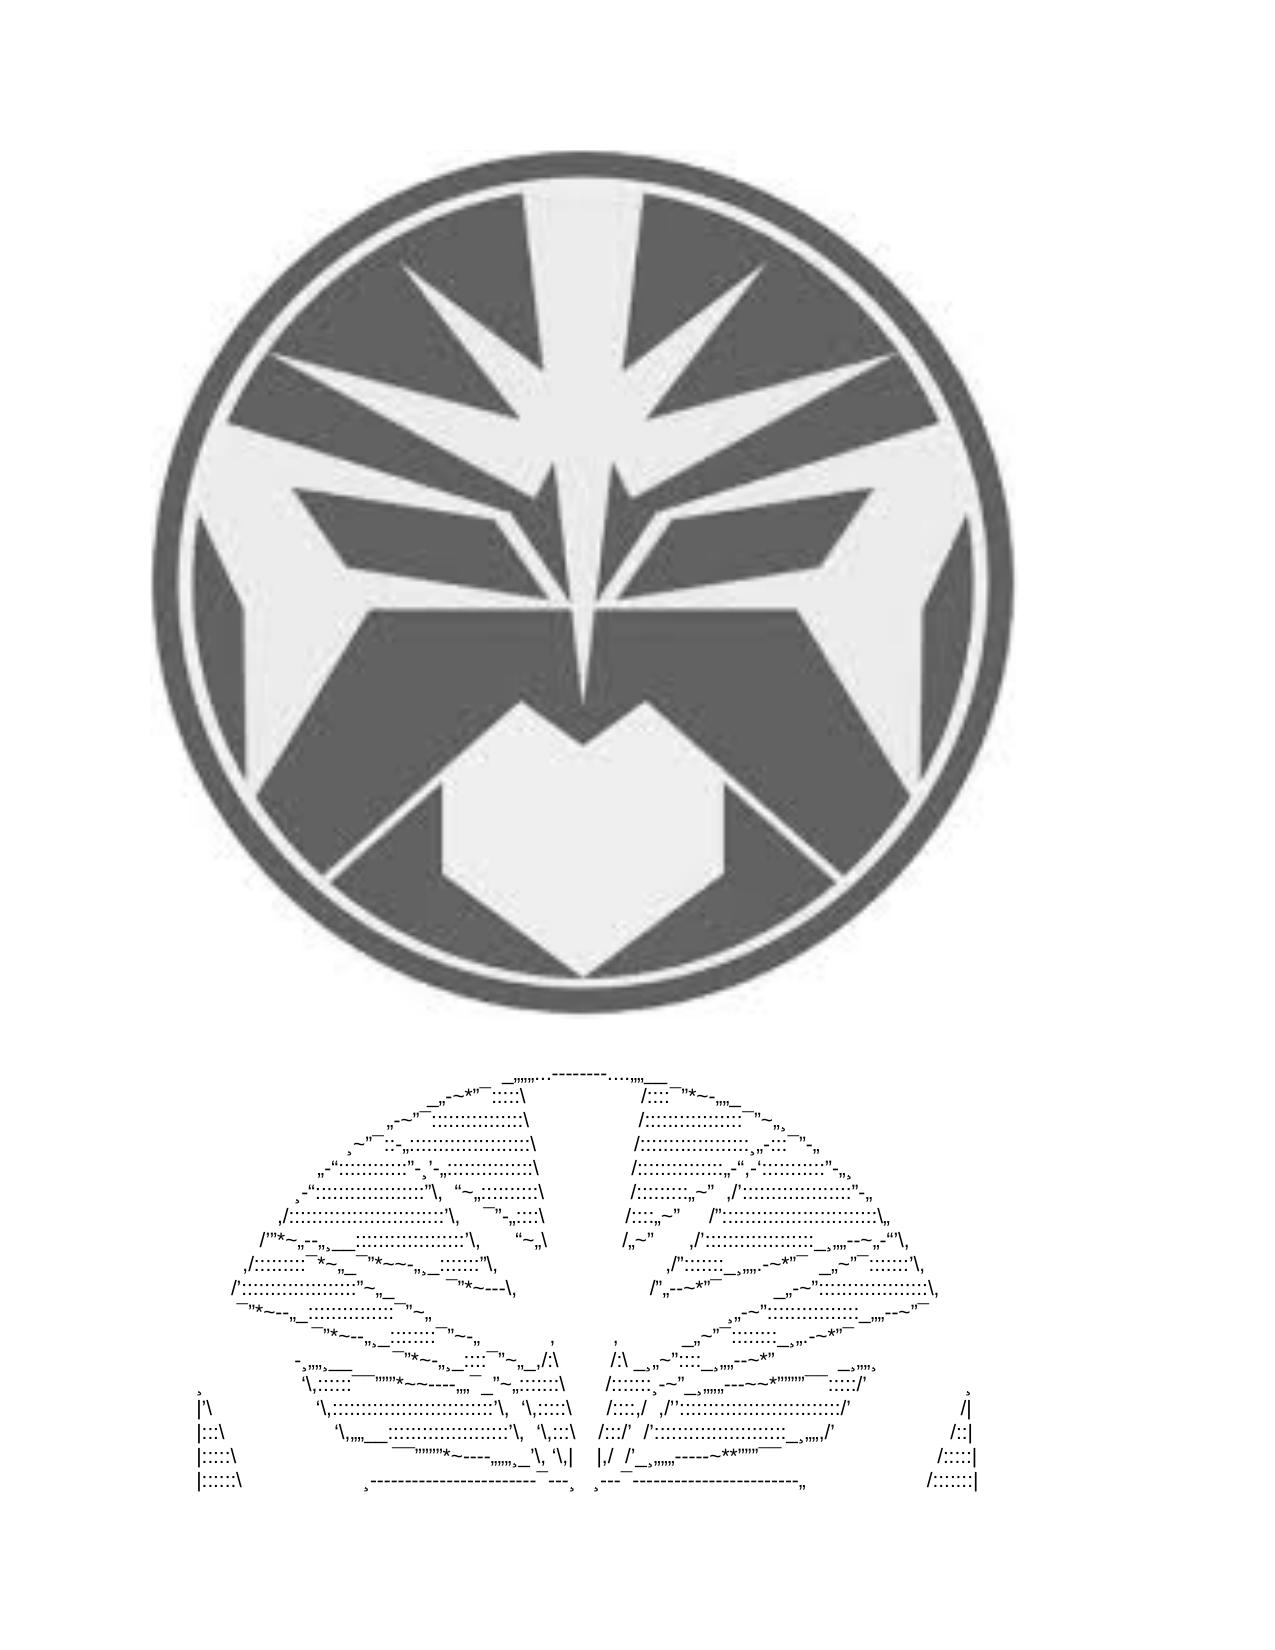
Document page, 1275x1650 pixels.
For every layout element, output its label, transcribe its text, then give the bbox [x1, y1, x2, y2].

text /’::::::::::::::::::::”~„_ ¯”*~---\, /”„--~*”¯ _„-~”:::::::::::::::::::\, [150, 1276, 1125, 1300]
text -¸„„¸__ ¯”*~-„¸_::::¯”~„_,/:\ /:\ _¸„~”::::_¸„„--~*” _¸„„¸ [150, 1348, 1125, 1372]
text _„„„...--------....„„__ [150, 1060, 1125, 1084]
text „-“::::::::::::”-¸’-„:::::::::::::::\ /:::::::::::::::„-“,-‘:::::::::::”-„¸ [150, 1156, 1125, 1180]
text |::::::\ ¸------------------------¯---¸ ¸---¯------------------------„ /:::::::| [150, 1468, 1125, 1492]
text ¯”*~--„_:::::::::::::::¯”~„ ¸„-~”::::::::::::::::_„„--~”¯ [150, 1300, 1125, 1324]
text ¯”*~--„¸_::::::::¯”~-„ , , _„~”¯::::::::_¸„.-~*”¯ [150, 1324, 1125, 1348]
text ¸-“:::::::::::::::::::”\, “~„::::::::::\ /:::::::::„~” ,/’:::::::::::::::::::”-„ [150, 1180, 1125, 1204]
text /’”*~„--„¸__:::::::::::::::::::’\, “~„\ /„~” ,/’:::::::::::::::::::_¸„„--~„-“’\, [150, 1228, 1125, 1252]
text _„-~*”¯:::::\ /::::¯”*~-„„_ [150, 1084, 1125, 1108]
text ,/:::::::::::::::::::::::::::’\, ¯”-„::::\ /::::„~” /”:::::::::::::::::::::::::::\„ [150, 1204, 1125, 1228]
text |:::::\ ¯¯””””*~----„„„¸_’\, ‘\,| |,/ /’_¸„„„-----~**”””¯¯ /:::::| [150, 1444, 1125, 1468]
text ¸~”¯::-„:::::::::::::::::::::\ /:::::::::::::::::::¸„-:::¯”-„ [150, 1132, 1125, 1156]
picture [150, 150, 1019, 1019]
text |:::\ ‘\,„„__:::::::::::::::::::::’\, ‘\,:::\ /:::/’ /’:::::::::::::::::::::::_¸„„,/’ /::| [150, 1420, 1125, 1444]
text „-~”¯::::::::::::::::\ /:::::::::::::::::¯”~„¸ [150, 1108, 1125, 1132]
text ,/:::::::::¯*~„_¯”*~~-„¸_:::::::”\, ,/”:::::::_¸„„.-~*”¯ _„~”¯:::::::’\, [150, 1252, 1125, 1276]
text |’\ ‘\,::::::::::::::::::::::::::::’\, ‘\,:::::\ /::::,/ ,/’’::::::::::::::::::::::::::::/’ /| [150, 1396, 1125, 1420]
text ¸ ‘\,::::::¯¯”””*~~----„„¯_”~„:::::::\ /:::::::¸-~”_¸„„„---~~*””””¯¯:::::/’ ¸ [150, 1372, 1125, 1396]
